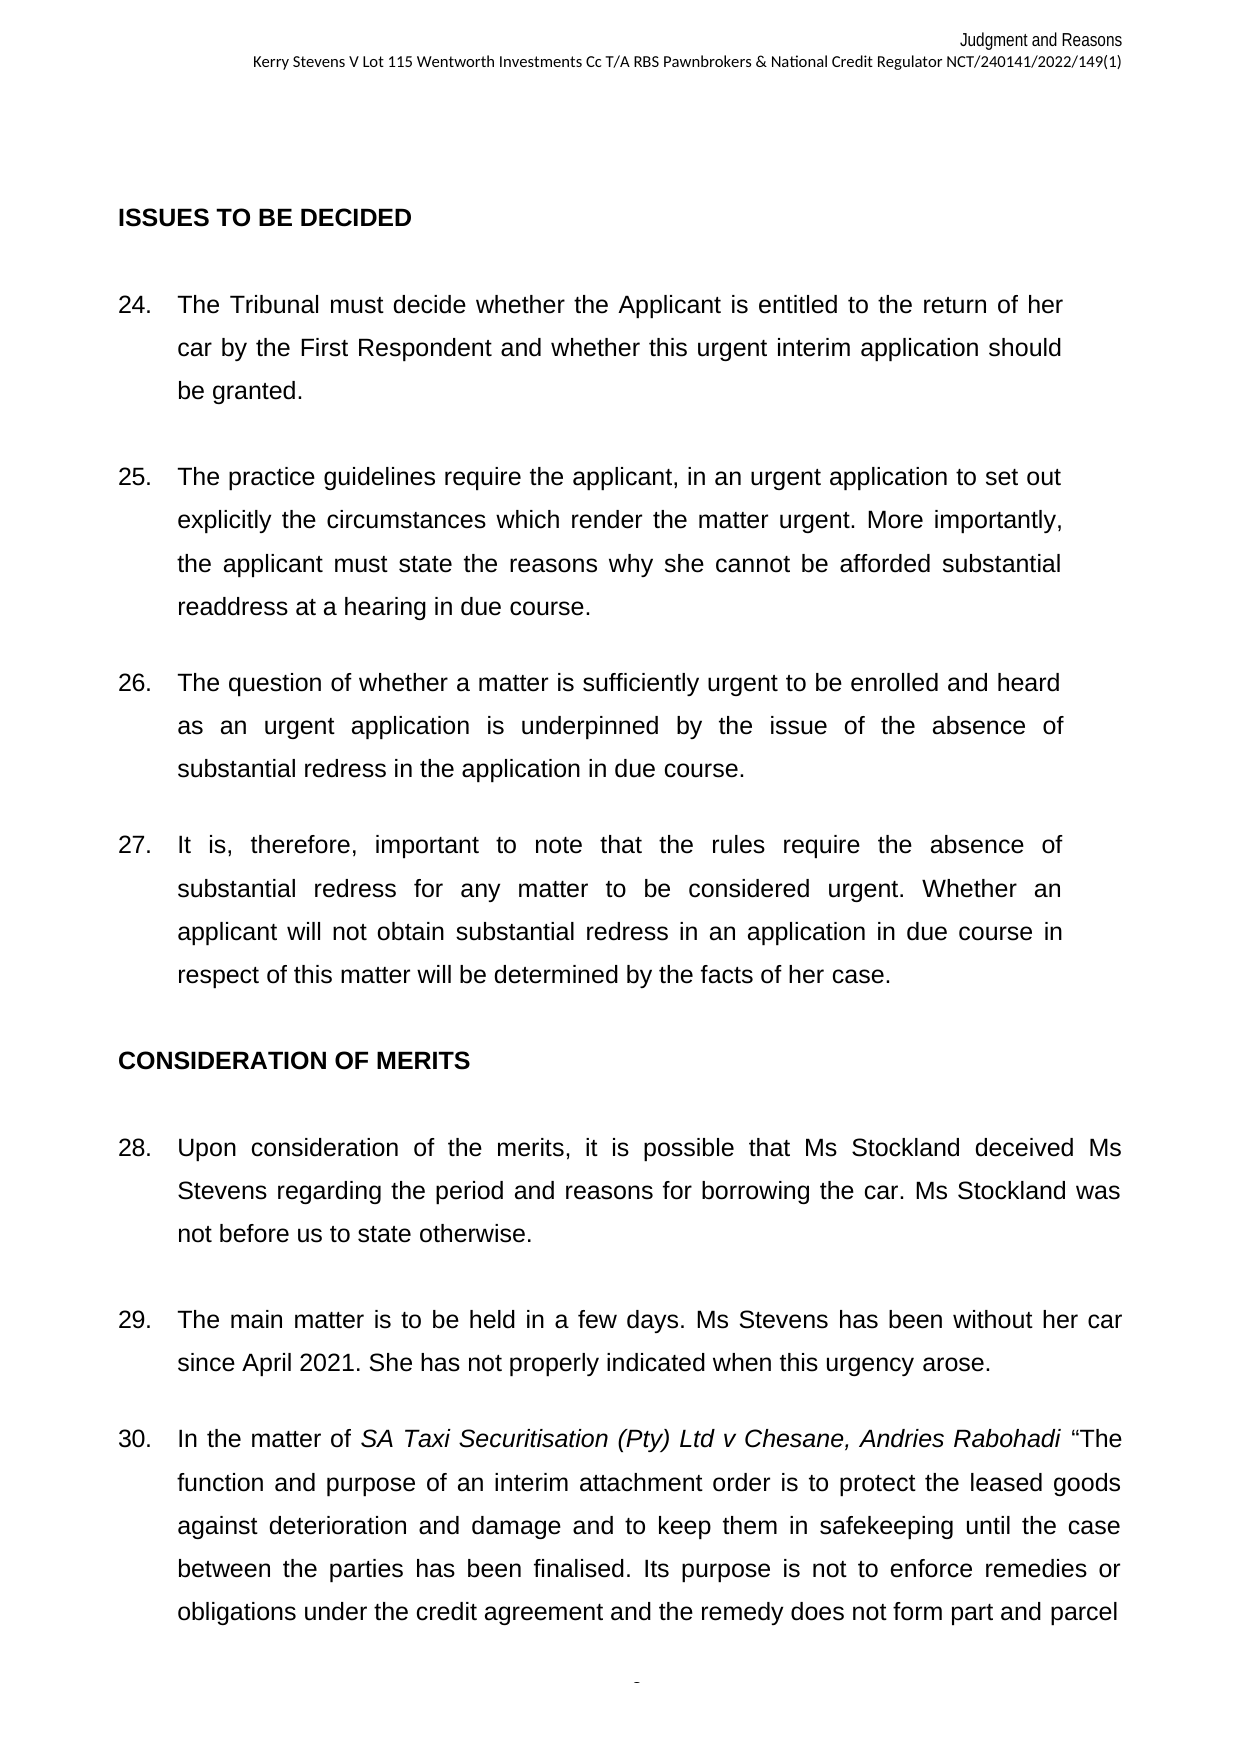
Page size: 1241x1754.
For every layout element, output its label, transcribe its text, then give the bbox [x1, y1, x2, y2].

subtitle ISSUES TO BE DECIDED [118, 203, 1134, 232]
list The question of whether a matter is sufficiently urgent to be enrolled and heard as an urgent application is underpinned by the issue of the absence of substantial redress in the application in due course. [118, 668, 1063, 783]
list Upon consideration of the merits, it is possible that Ms Stockland deceived Ms Stevens regarding the period and reasons for borrowing the car. Ms Stockland was not before us to state otherwise. [118, 1132, 1122, 1247]
list In the matter of SA Taxi Securitisation (Pty) Ltd v Chesane, Andries Rabohadi “The function and purpose of an interim attachment order is to protect the leased goods against deterioration and damage and to keep them in safekeeping until the case between the parties has been finalised. Its purpose is not to enforce remedies or obligations under the credit agreement and the remedy does not form part and parcel [118, 1424, 1122, 1626]
list It is, therefore, important to note that the rules require the absence of substantial redress for any matter to be considered urgent. Whether an applicant will not obtain substantial redress in an application in due course in respect of this matter will be determined by the facts of her case. [118, 831, 1063, 989]
subtitle CONSIDERATION OF MERITS [118, 1046, 1134, 1075]
list The practice guidelines require the applicant, in an urgent application to set out explicitly the circumstances which render the matter urgent. More importantly, the applicant must state the reasons why she cannot be afforded substantial readdress at a hearing in due course. [118, 462, 1063, 620]
list The Tribunal must decide whether the Applicant is entitled to the return of her car by the First Respondent and whether this urgent interim application should be granted. [118, 290, 1064, 405]
list The main matter is to be held in a few days. Ms Stevens has been without her car since April 2021. She has not properly indicated when this urgency arose. [118, 1305, 1122, 1377]
